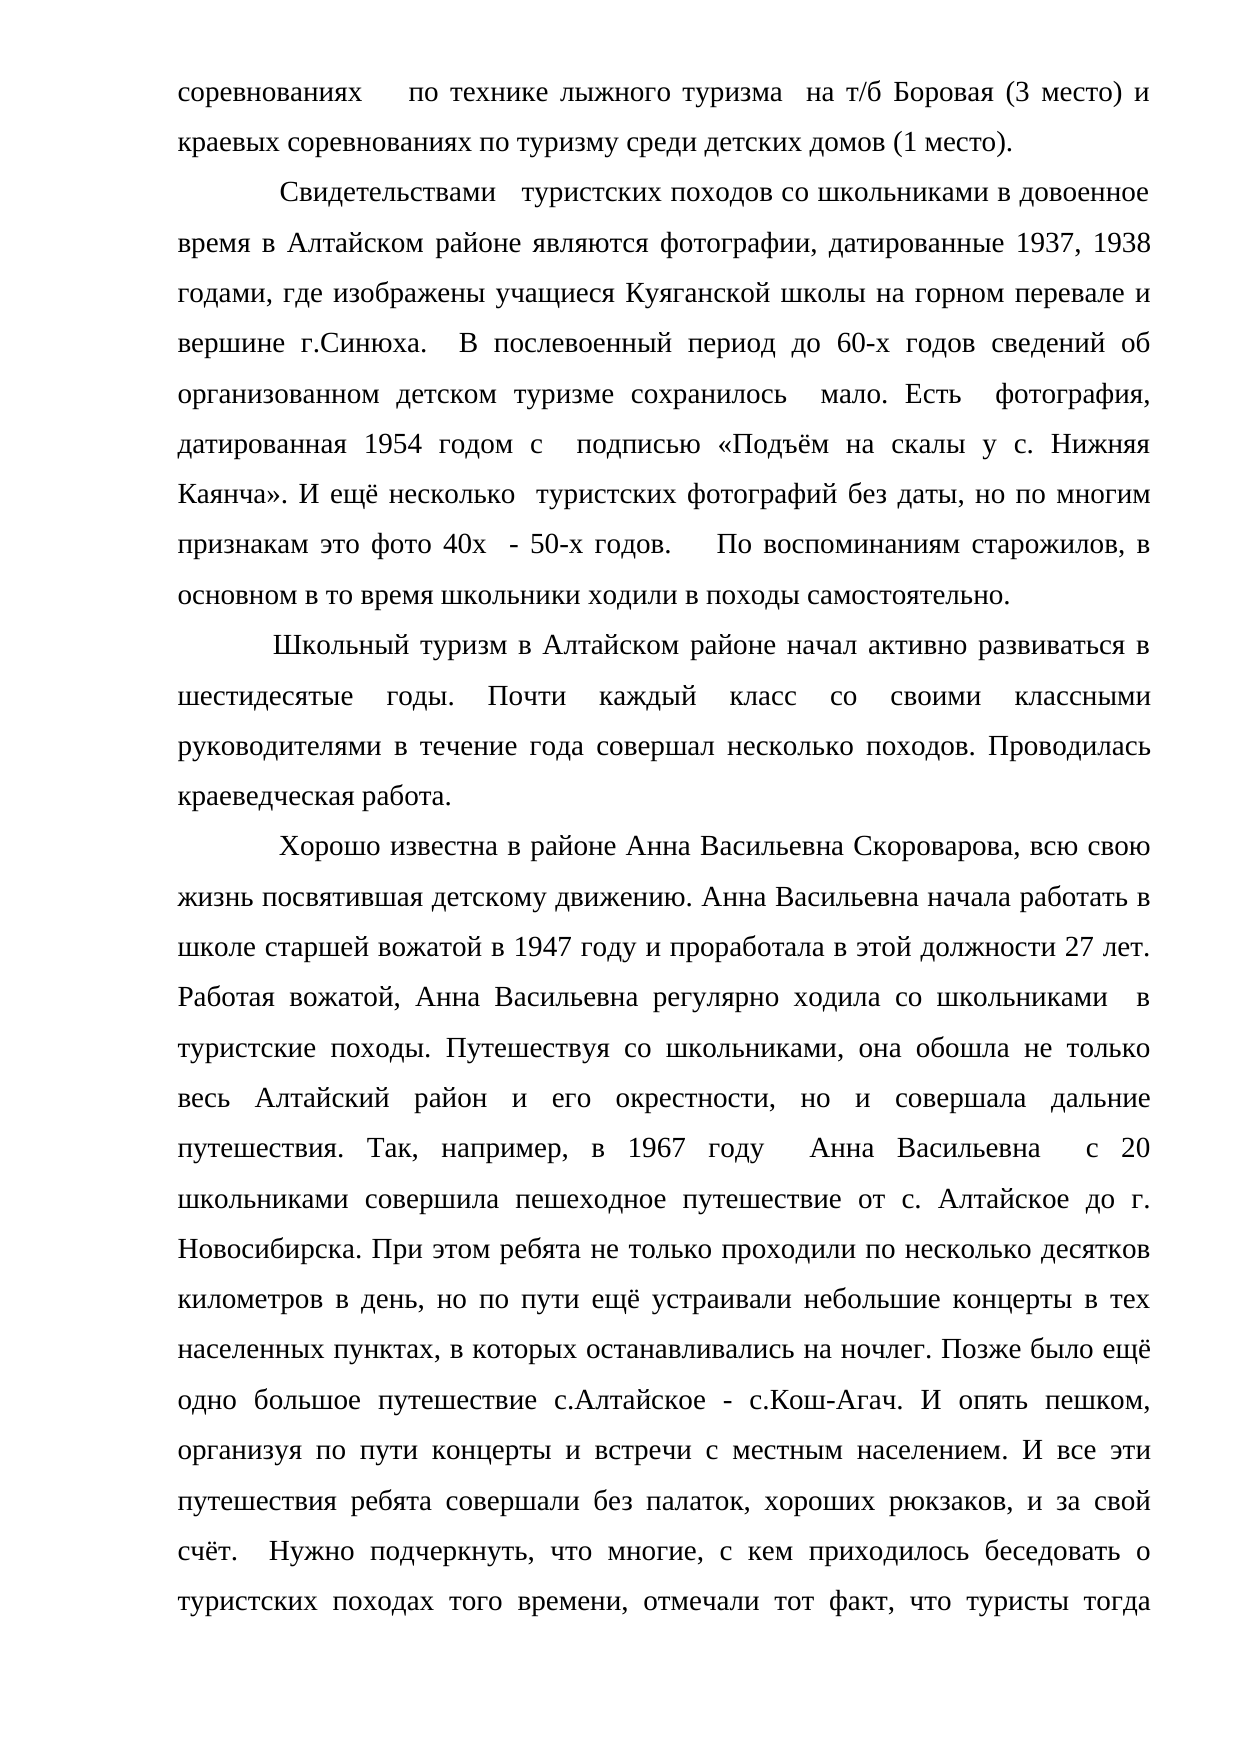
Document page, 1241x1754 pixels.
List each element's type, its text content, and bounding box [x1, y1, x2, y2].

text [177, 828, 1152, 1617]
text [177, 74, 1152, 158]
text Свидетельствами туристских походов со школьниками в довоенное время в Алтайском районе являются фотографии, датированные 1937, 1938 годами, где изображены учащиеся Куяганской школы на горном перевале и вершине г.Синюха. В послевоенный период до 60-х годов сведений об организованном детском туризме сохранилось мало. Есть фотография, датированная 1954 годом с подписью «Подъём на скалы у с. Нижняя Каянча». И ещё несколько туристских фотографий без даты, но по многим признакам это фото 40х - 50-х годов. По воспоминаниям старожилов, в основном в то время школьники ходили в походы самостоятельно. [177, 174, 1152, 611]
text Школьный туризм в Алтайском районе начал активно развиваться в шестидесятые годы. Почти каждый класс со своими классными руководителями в течение года совершал несколько походов. Проводилась краеведческая работа. [177, 627, 1152, 812]
